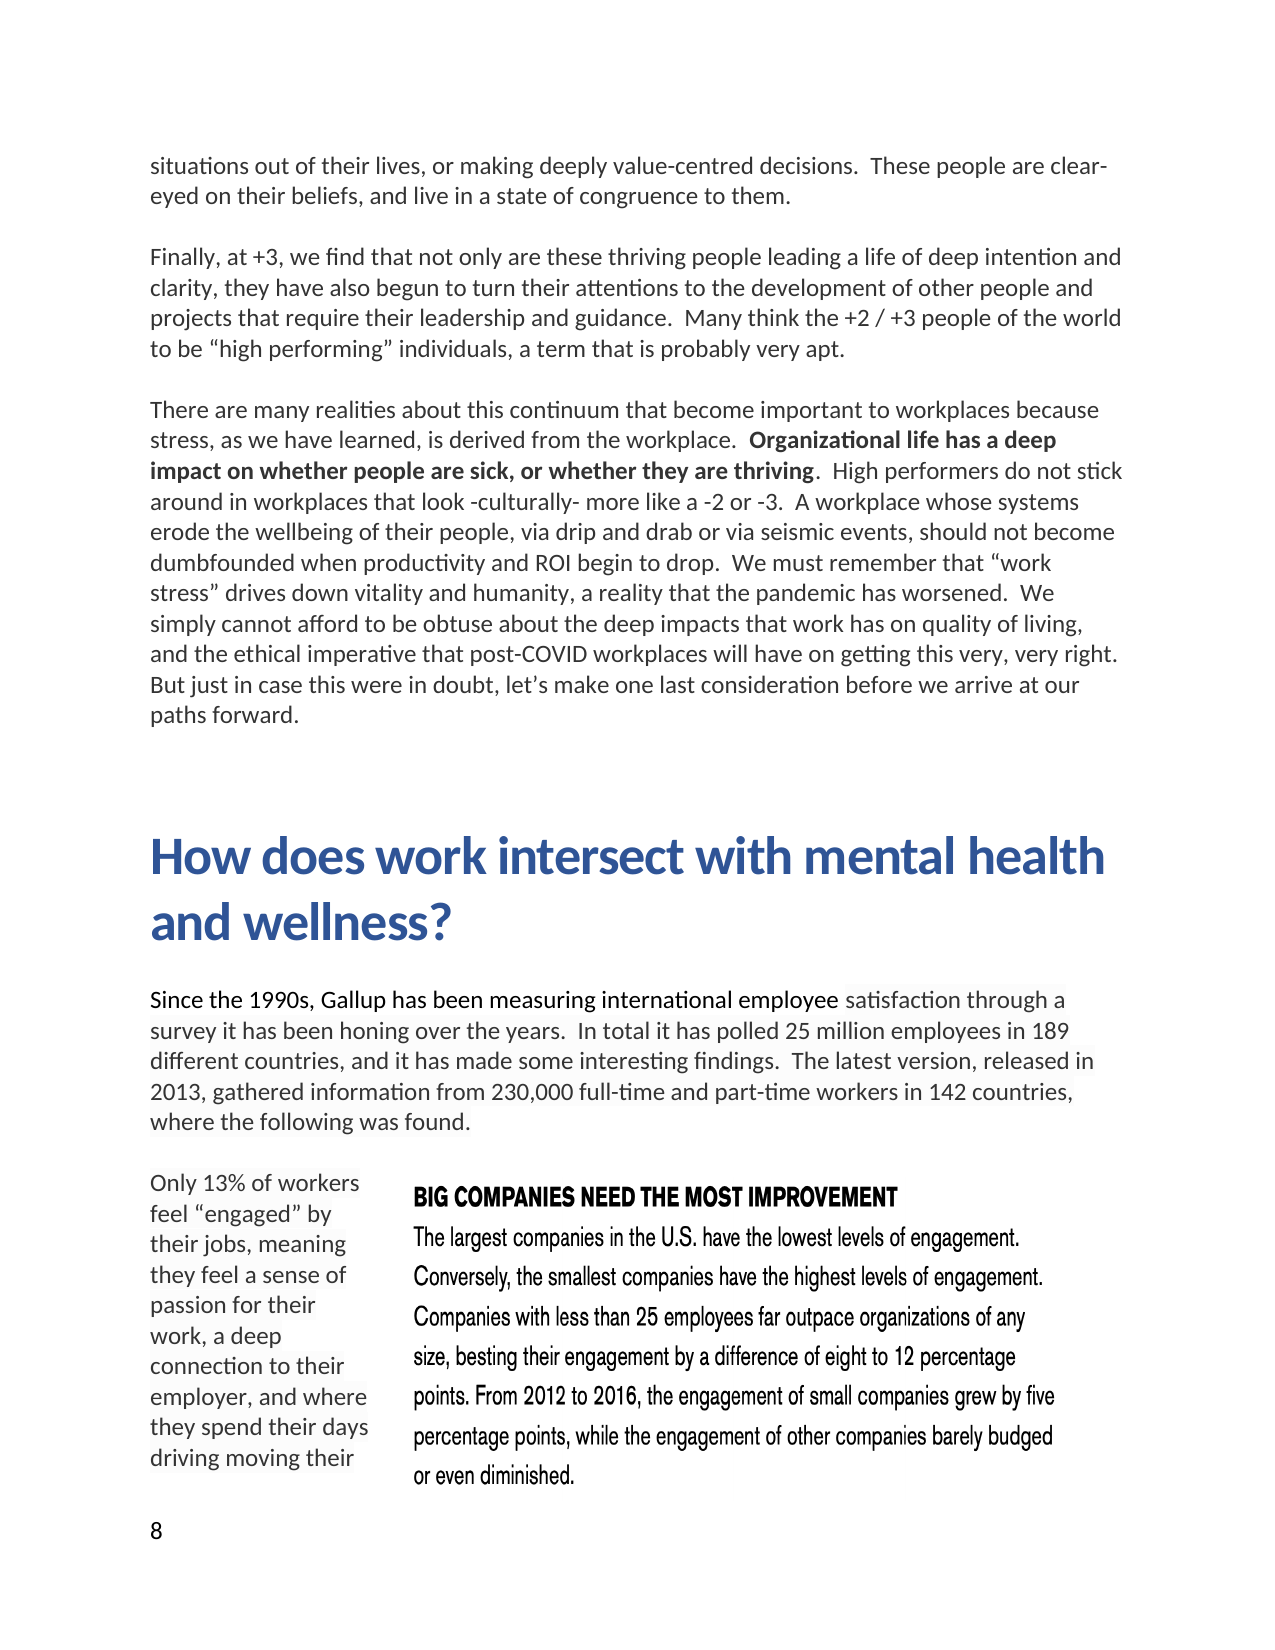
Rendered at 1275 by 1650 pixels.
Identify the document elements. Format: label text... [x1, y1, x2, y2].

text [150, 150, 1125, 211]
title How does work intersect with mental health and wellness? [150, 821, 1125, 954]
text Finally, at +3, we find that not only are these thriving people leading a life of deep intention and clarity, they have also begun to turn their attentions to the development of other people and projects that require their leadership and guidance. Many think the +2 / +3 people of the world to be “high performing” individuals, a term that is probably very apt. [150, 242, 1125, 364]
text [150, 1167, 1125, 1473]
text Since the 1990s, Gallup has been measuring international employee satisfaction through a survey it has been honing over the years. In total it has polled 25 million employees in 189 different countries, and it has made some interesting findings. The latest version, released in 2013, gathered information from 230,000 full-time and part-time workers in 142 countries, where the following was found. [471, 984, 1125, 1137]
picture [391, 1177, 1077, 1501]
text There are many realities about this continuum that become important to workplaces because stress, as we have learned, is derived from the workplace. Organizational life has a deep impact on whether people are sick, or whether they are thriving. High performers do not stick around in workplaces that look -culturally- more like a -2 or -3. A workplace whose systems erode the wellbeing of their people, via drip and drab or via seismic events, should not become dumbfounded when productivity and ROI begin to drop. We must remember that “work stress” drives down vitality and humanity, a reality that the pandemic has worsened. We simply cannot afford to be obtuse about the deep impacts that work has on quality of living, and the ethical imperative that post-COVID workplaces will have on getting this very, very right. But just in case this were in doubt, let’s make one last consideration before we arrive at our paths forward. [150, 394, 1125, 730]
